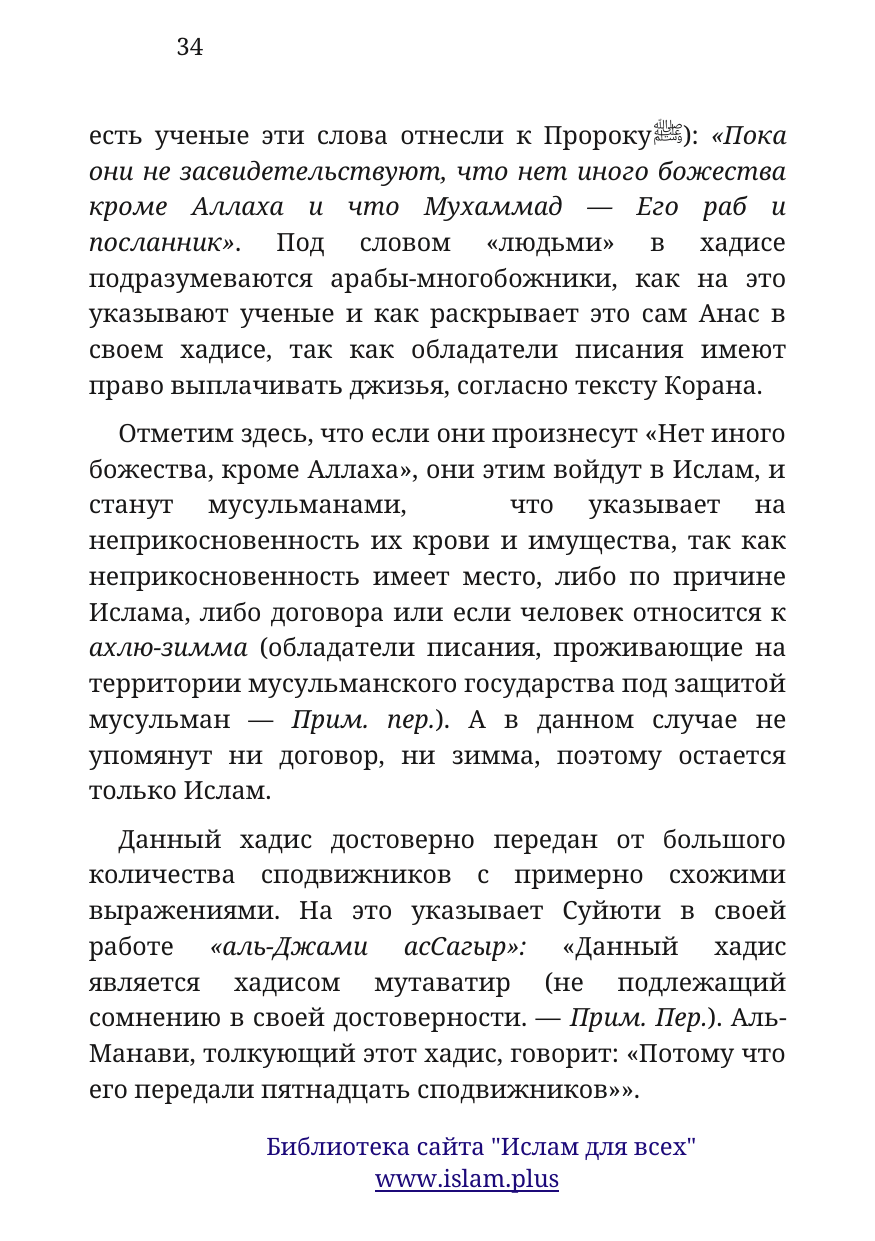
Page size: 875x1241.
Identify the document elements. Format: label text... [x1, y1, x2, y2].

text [88, 117, 787, 402]
text Данный хадис достоверно передан от большого количества сподвижников с примерно схожими выражениями. На это указывает Суйюти в своей работе «аль-Джами асСагыр»: «Данный хадис является хадисом мутаватир (не подлежащий сомнению в своей достоверности. — Прим. Пер.). Аль-Манави, толкующий этот хадис, говорит: «Потому что его передали пятнадцать сподвижников»». [88, 821, 787, 1105]
text Отметим здесь, что если они произнесут «Нет иного божества, кроме Аллаха», они этим войдут в Ислам, и станут мусульманами, что указывает на неприкосновенность их крови и имущества, так как неприкосновенность имеет место, либо по причине Ислама, либо договора или если человек относится к ахлю-зимма (обладатели писания, проживающие на территории мусульманского государства под защитой мусульман — Прим. пер.). А в данном случае не упомянут ни договор, ни зимма, поэтому остается только Ислам. [88, 416, 787, 807]
